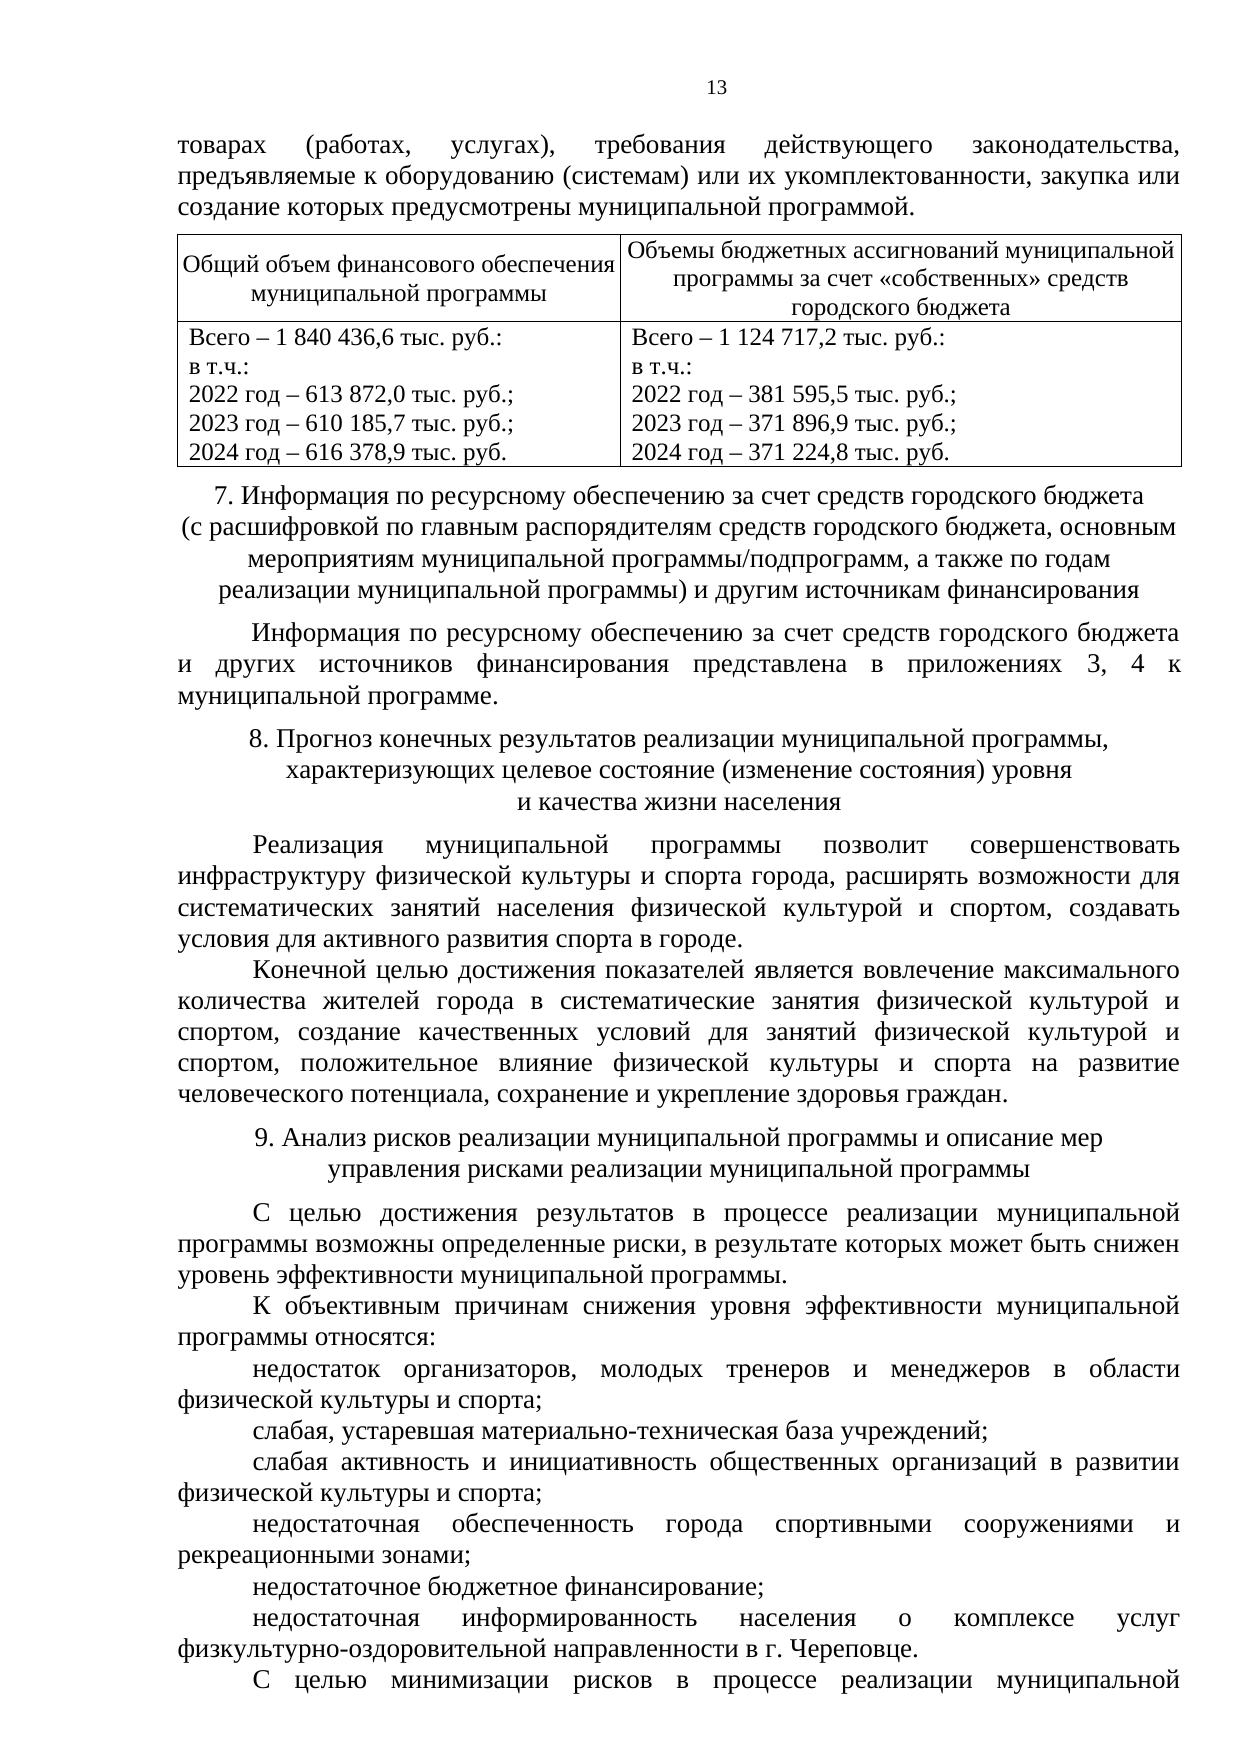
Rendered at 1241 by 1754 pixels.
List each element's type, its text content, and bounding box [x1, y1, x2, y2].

text слабая активность и инициативность общественных организаций в развитии физической культуры и спорта; [177, 1445, 1181, 1507]
subtitle 7. Информация по ресурсному обеспечению за счет средств городского бюджета [177, 479, 1181, 511]
subtitle реализации муниципальной программы) и другим источникам финансирования [177, 573, 1181, 604]
text недостаток организаторов, молодых тренеров и менеджеров в области физической культуры и спорта; [177, 1352, 1181, 1414]
text Информация по ресурсному обеспечению за счет средств городского бюджета и других источников финансирования представлена в приложениях 3, 4 к муниципальной программе. [177, 616, 1181, 710]
text слабая, устаревшая материально-техническая база учреждений; [177, 1414, 1181, 1445]
subtitle и качества жизни населения [177, 785, 1181, 816]
subtitle характеризующих целевое состояние (изменение состояния) уровня [177, 753, 1181, 785]
subtitle 9. Анализ рисков реализации муниципальной программы и описание мер [177, 1121, 1181, 1152]
subtitle (с расшифровкой по главным распорядителям средств городского бюджета, основным [177, 511, 1181, 542]
table_header Объемы бюджетных ассигнований муниципальной программы за счет «собственных» средств городского бюджета [621, 235, 1181, 321]
subtitle управления рисками реализации муниципальной программы [177, 1152, 1181, 1183]
text недостаточное бюджетное финансирование; [177, 1570, 1181, 1601]
text недостаточная информированность населения о комплексе услуг физкультурно-оздоровительной направленности в г. Череповце. [177, 1601, 1181, 1663]
table_header Общий объем финансового обеспечения муниципальной программы [178, 235, 620, 321]
table_cell Всего – 1 840 436,6 тыс. руб.: в т.ч.: 2022 год – 613 872,0 тыс. руб.; 2023 год – 610 185,7 тыс. руб.; 2024 год – 616 378,9 тыс. руб. [178, 322, 620, 466]
table_cell Всего – 1 124 717,2 тыс. руб.: в т.ч.: 2022 год – 381 595,5 тыс. руб.; 2023 год – 371 896,9 тыс. руб.; 2024 год – 371 224,8 тыс. руб. [621, 322, 1181, 466]
subtitle мероприятиям муниципальной программы/подпрограмм, а также по годам [177, 542, 1181, 573]
text К объективным причинам снижения уровня эффективности муниципальной программы относятся: [177, 1289, 1181, 1352]
subtitle 8. Прогноз конечных результатов реализации муниципальной программы, [177, 722, 1181, 753]
text недостаточная обеспеченность города спортивными сооружениями и рекреационными зонами; [177, 1507, 1181, 1570]
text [177, 128, 1181, 221]
text Реализация муниципальной программы позволит совершенствовать инфраструктуру физической культуры и спорта города, расширять возможности для систематических занятий населения физической культурой и спортом, создавать условия для активного развития спорта в городе. [177, 828, 1181, 953]
text С целью достижения результатов в процессе реализации муниципальной программы возможны определенные риски, в результате которых может быть снижен уровень эффективности муниципальной программы. [177, 1196, 1181, 1289]
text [177, 1663, 1181, 1694]
text Конечной целью достижения показателей является вовлечение максимального количества жителей города в систематические занятия физической культурой и спортом, создание качественных условий для занятий физической культурой и спортом, положительное влияние физической культуры и спорта на развитие человеческого потенциала, сохранение и укрепление здоровья граждан. [177, 953, 1181, 1109]
